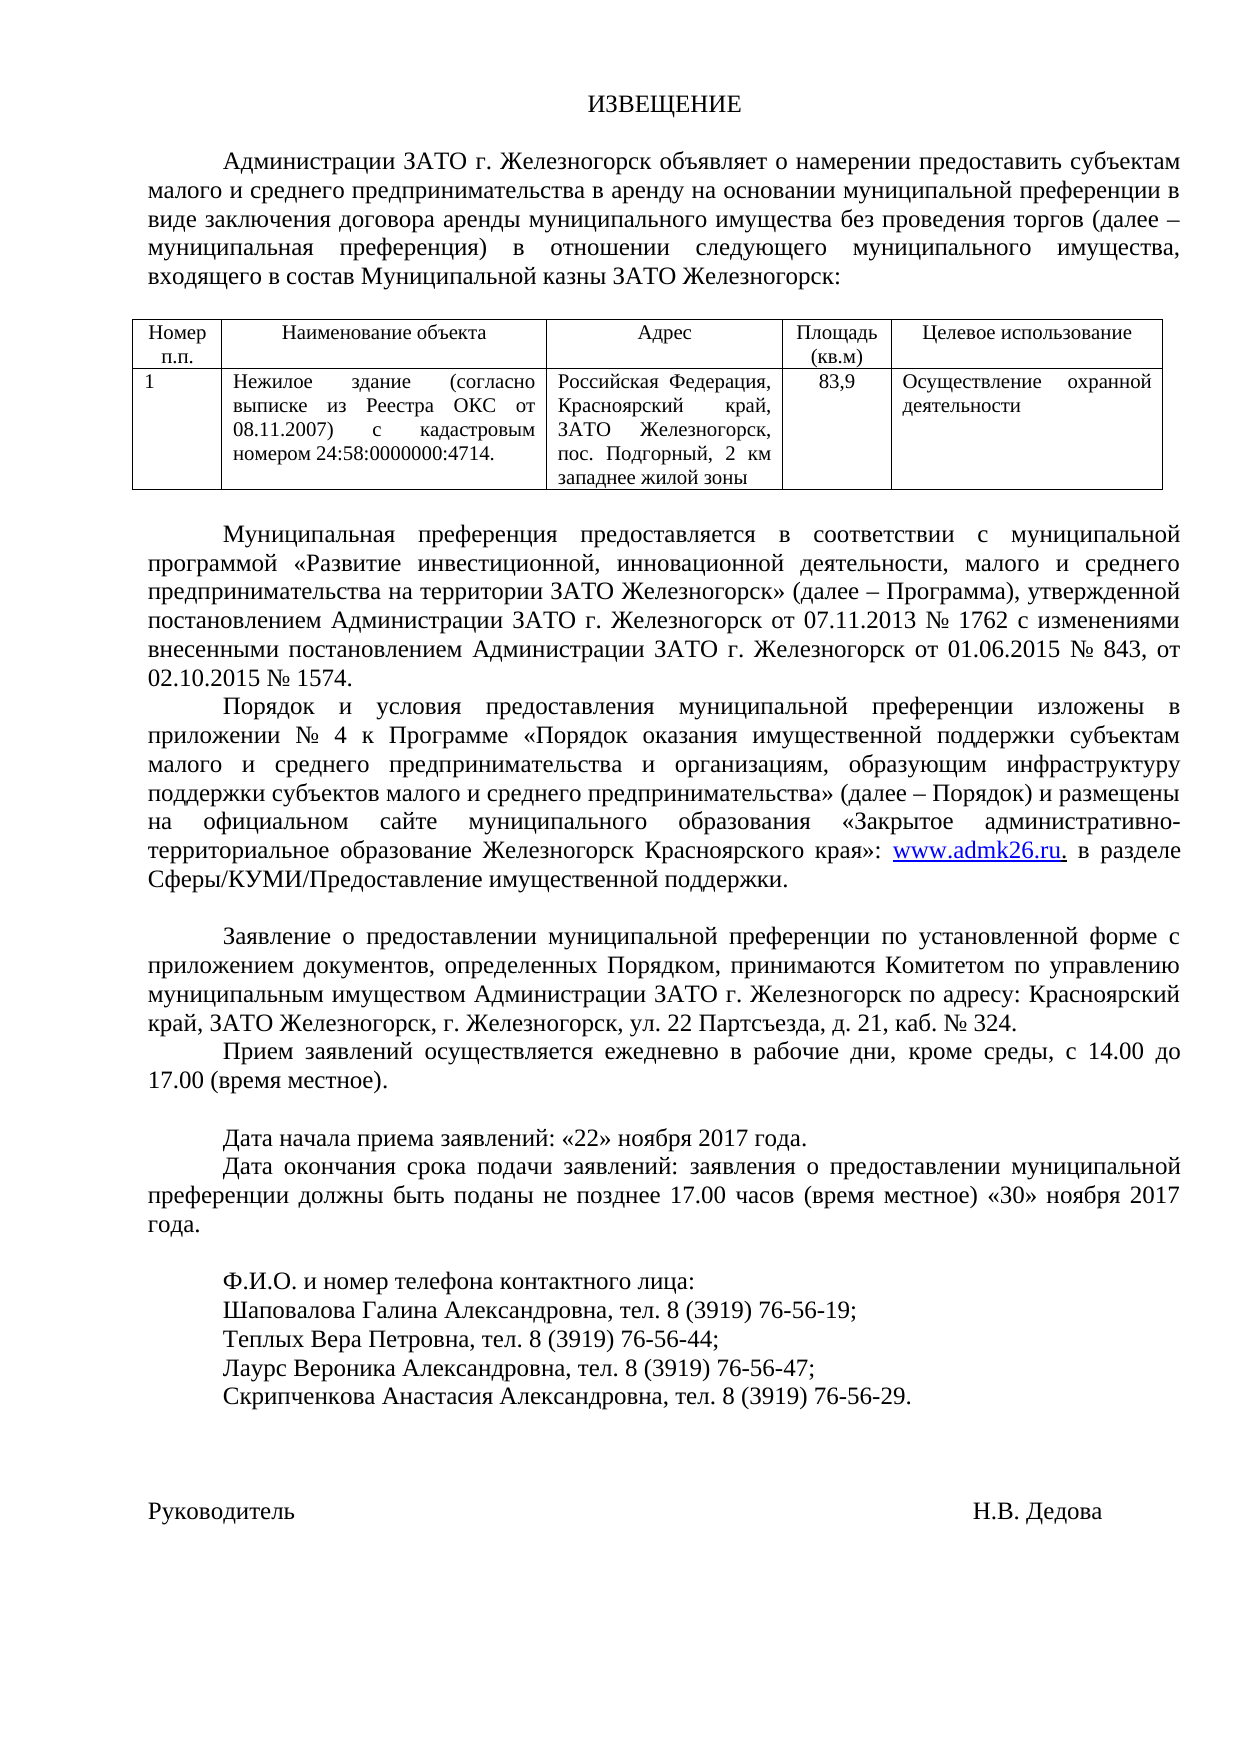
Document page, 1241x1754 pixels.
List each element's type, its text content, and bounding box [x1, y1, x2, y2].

table_header Наименование объекта [222, 320, 546, 368]
table_cell Нежилое здание (согласно выписке из Реестра ОКС от 08.11.2007) с кадастровым номером 24:58:0000000:4714. [222, 369, 546, 489]
text ИЗВЕЩЕНИЕ [148, 89, 1181, 117]
text Теплых Вера Петровна, тел. 8 (3919) 76-56-44; [148, 1324, 1181, 1353]
table_cell Российская Федерация, Красноярский край, ЗАТО Железногорск, пос. Подгорный, 2 км западнее жилой зоны [547, 369, 782, 489]
text Заявление о предоставлении муниципальной преференции по установленной форме с приложением документов, определенных Порядком, принимаются Комитетом по управлению муниципальным имуществом Администрации ЗАТО г. Железногорск по адресу: Красноярский край, ЗАТО Железногорск, г. Железногорск, ул. 22 Партсъезда, д. 21, каб. № 324. [148, 921, 1181, 1036]
text Лаурс Вероника Александровна, тел. 8 (3919) 76-56-47; [148, 1353, 1181, 1381]
text Дата начала приема заявлений: «22» ноября 2017 года. [148, 1123, 1181, 1151]
text Администрации ЗАТО г. Железногорск объявляет о намерении предоставить субъектам малого и среднего предпринимательства в аренду на основании муниципальной преференции в виде заключения договора аренды муниципального имущества без проведения торгов (далее – муниципальная преференция) в отношении следующего муниципального имущества, входящего в состав Муниципальной казны ЗАТО Железногорск: [148, 146, 1181, 290]
table_header Номер п.п. [133, 320, 221, 368]
table_cell 83,9 [783, 369, 891, 489]
text Руководитель Н.В. Дедова [148, 1496, 1181, 1525]
text Дата окончания срока подачи заявлений: заявления о предоставлении муниципальной преференции должны быть поданы не позднее 17.00 часов (время местное) «30» ноября 2017 года. [148, 1151, 1181, 1238]
text Прием заявлений осуществляется ежедневно в рабочие дни, кроме среды, с 14.00 до 17.00 (время местное). [148, 1036, 1181, 1094]
text Муниципальная преференция предоставляется в соответствии с муниципальной программой «Развитие инвестиционной, инновационной деятельности, малого и среднего предпринимательства на территории ЗАТО Железногорск» (далее – Программа), утвержденной постановлением Администрации ЗАТО г. Железногорск от 07.11.2013 № 1762 с изменениями внесенными постановлением Администрации ЗАТО г. Железногорск от 01.06.2015 № 843, от 02.10.2015 № 1574. [148, 519, 1181, 691]
table_header Целевое использование [892, 320, 1162, 368]
text Порядок и условия предоставления муниципальной преференции изложены в приложении № 4 к Программе «Порядок оказания имущественной поддержки субъектам малого и среднего предпринимательства и организациям, образующим инфраструктуру поддержки субъектов малого и среднего предпринимательства» (далее – Порядок) и размещены на официальном сайте муниципального образования «Закрытое административно-территориальное образование Железногорск Красноярского края»: www.admk26.ru. в разделе Сферы/КУМИ/Предоставление имущественной поддержки. [148, 691, 1181, 893]
text Ф.И.О. и номер телефона контактного лица: [148, 1266, 1181, 1295]
table_cell 1 [133, 369, 221, 489]
text Скрипченкова Анастасия Александровна, тел. 8 (3919) 76-56-29. [148, 1381, 1181, 1410]
text Шаповалова Галина Александровна, тел. 8 (3919) 76-56-19; [148, 1295, 1181, 1324]
table_header Адрес [547, 320, 782, 368]
table_cell Осуществление охранной деятельности [892, 369, 1162, 489]
table_header Площадь (кв.м) [783, 320, 891, 368]
